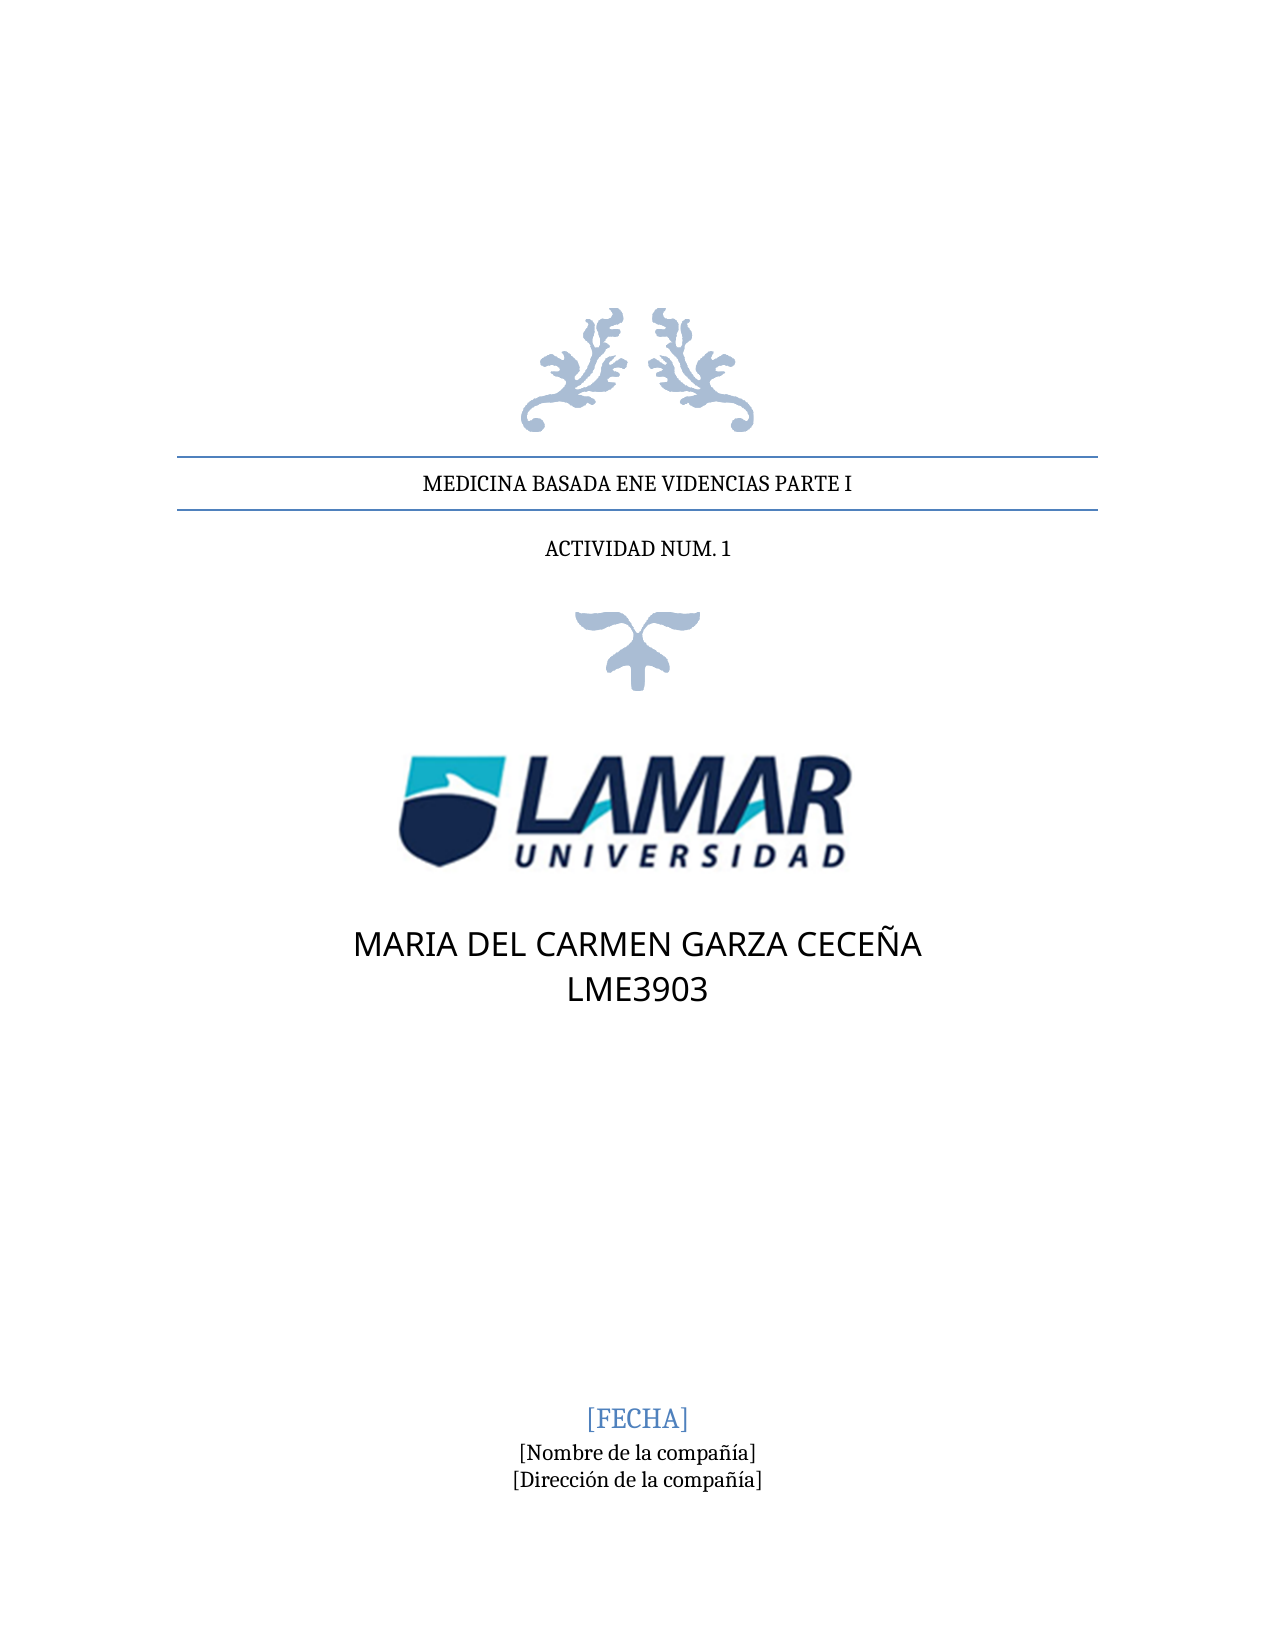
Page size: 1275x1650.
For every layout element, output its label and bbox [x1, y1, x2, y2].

picture [395, 738, 855, 879]
